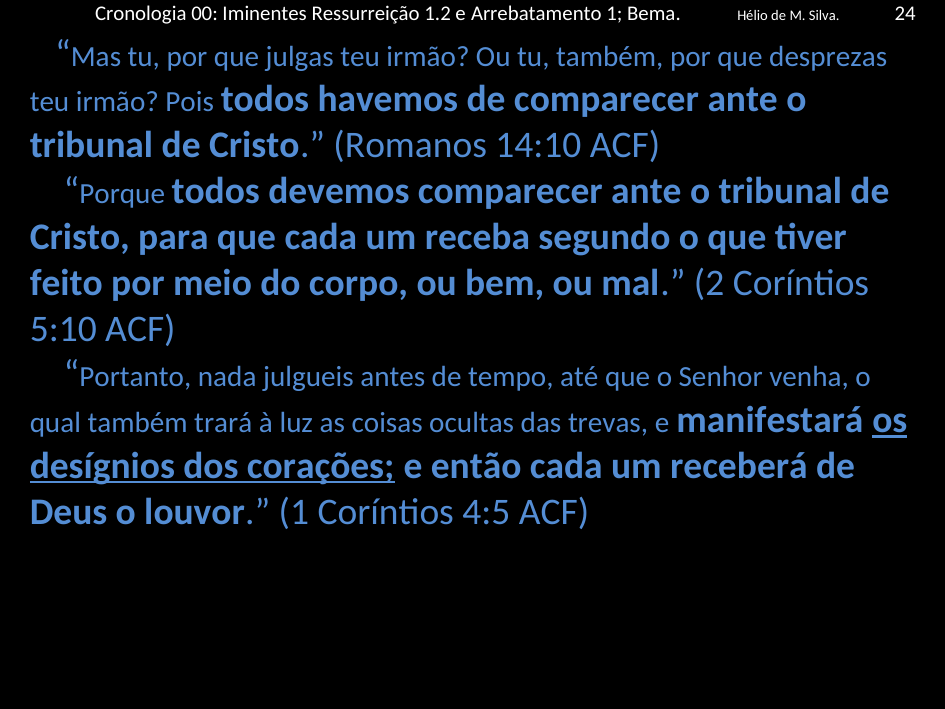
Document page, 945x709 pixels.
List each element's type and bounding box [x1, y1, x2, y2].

text [29, 29, 915, 562]
